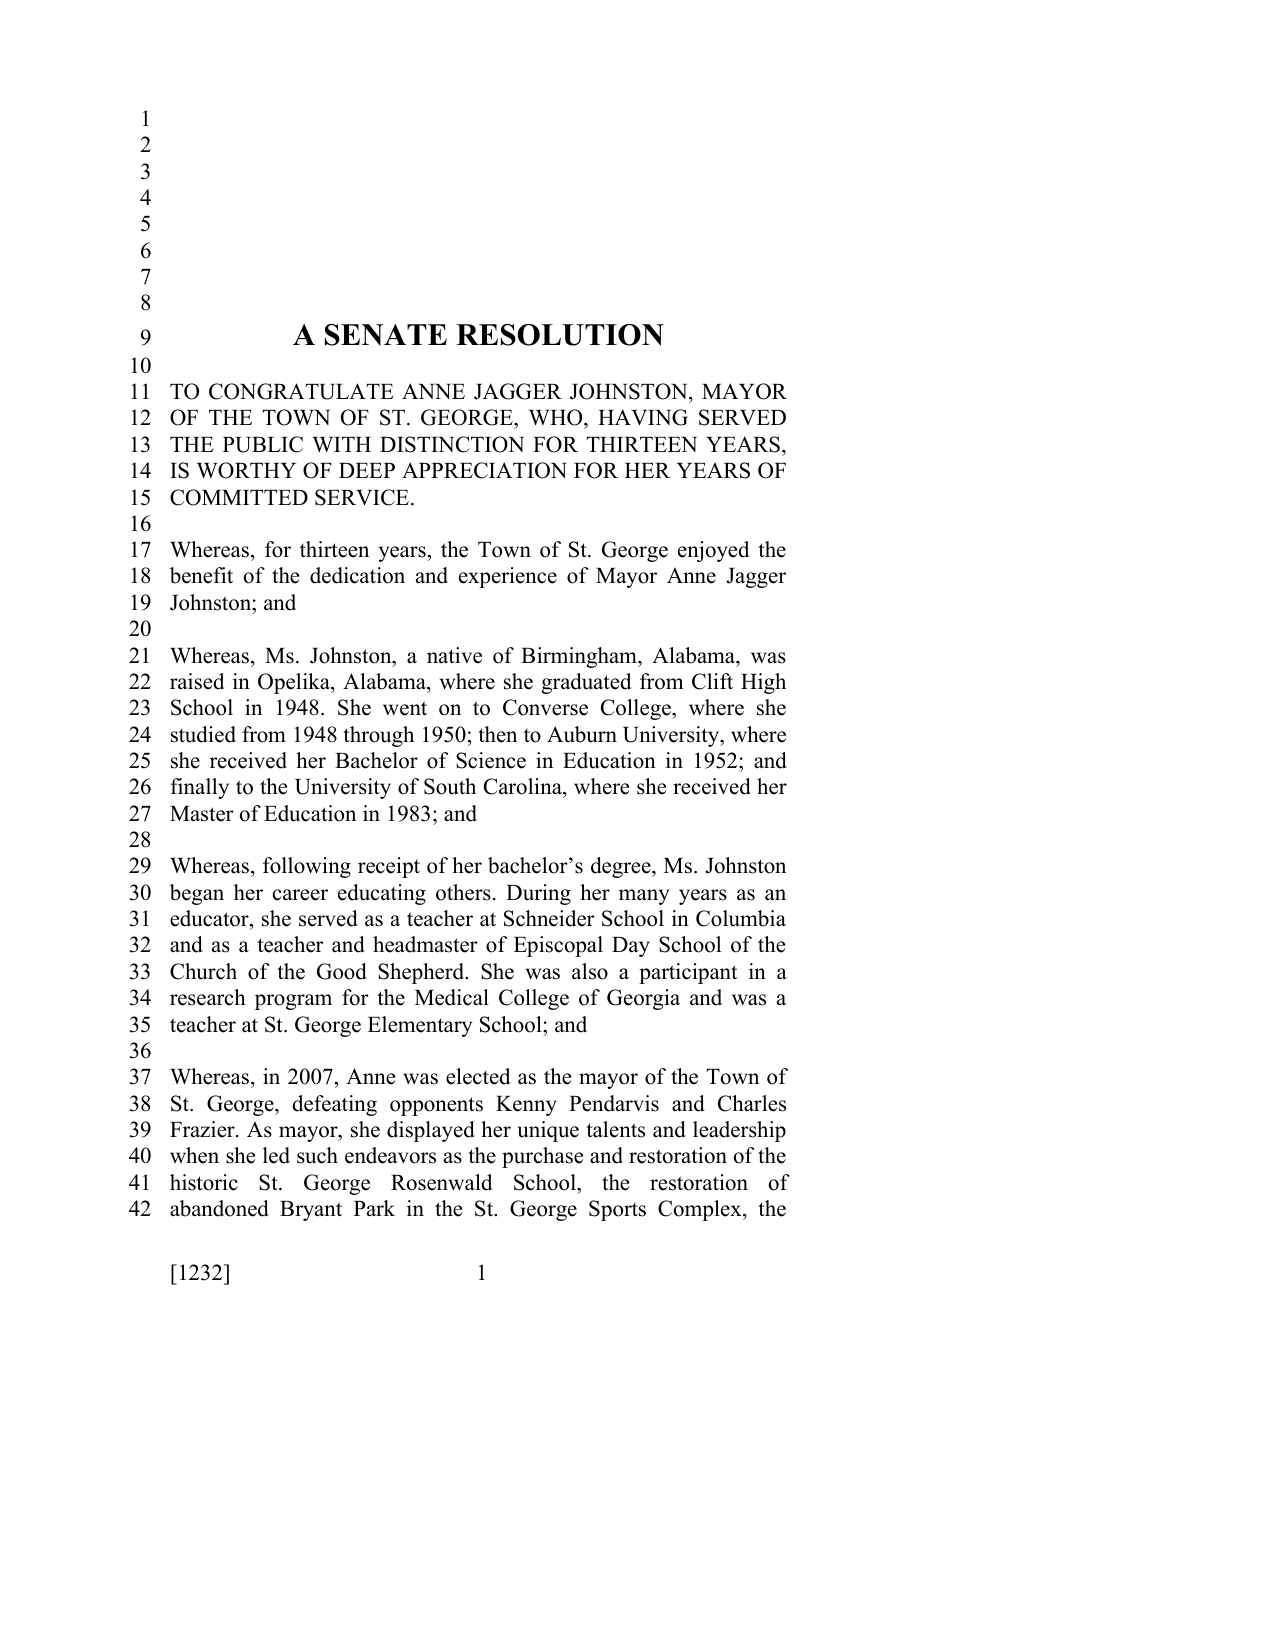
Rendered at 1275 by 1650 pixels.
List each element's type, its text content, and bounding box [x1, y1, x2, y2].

text A SENATE RESOLUTION [169, 316, 787, 352]
text Whereas, following receipt of her bachelor’s degree, Ms. Johnston began her career educating others. During her many years as an educator, she served as a teacher at Schneider School in Columbia and as a teacher and headmaster of Episcopal Day School of the Church of the Good Shepherd. She was also a participant in a research program for the Medical College of Georgia and was a teacher at St. George Elementary School; and [169, 852, 787, 1037]
text Whereas, Ms. Johnston, a native of Birmingham, Alabama, was raised in Opelika, Alabama, where she graduated from Clift High School in 1948. She went on to Converse College, where she studied from 1948 through 1950; then to Auburn University, where she received her Bachelor of Science in Education in 1952; and finally to the University of South Carolina, where she received her Master of Education in 1983; and [169, 642, 787, 826]
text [169, 1063, 787, 1221]
text TO CONGRATULATE ANNE JAGGER JOHNSTON, MAYOR OF THE TOWN OF ST. GEORGE, WHO, HAVING SERVED THE PUBLIC WITH DISTINCTION FOR THIRTEEN YEARS, IS WORTHY OF DEEP APPRECIATION FOR HER YEARS OF COMMITTED SERVICE. [169, 378, 787, 510]
text Whereas, for thirteen years, the Town of St. George enjoyed the benefit of the dedication and experience of Mayor Anne Jagger Johnston; and [169, 536, 787, 615]
